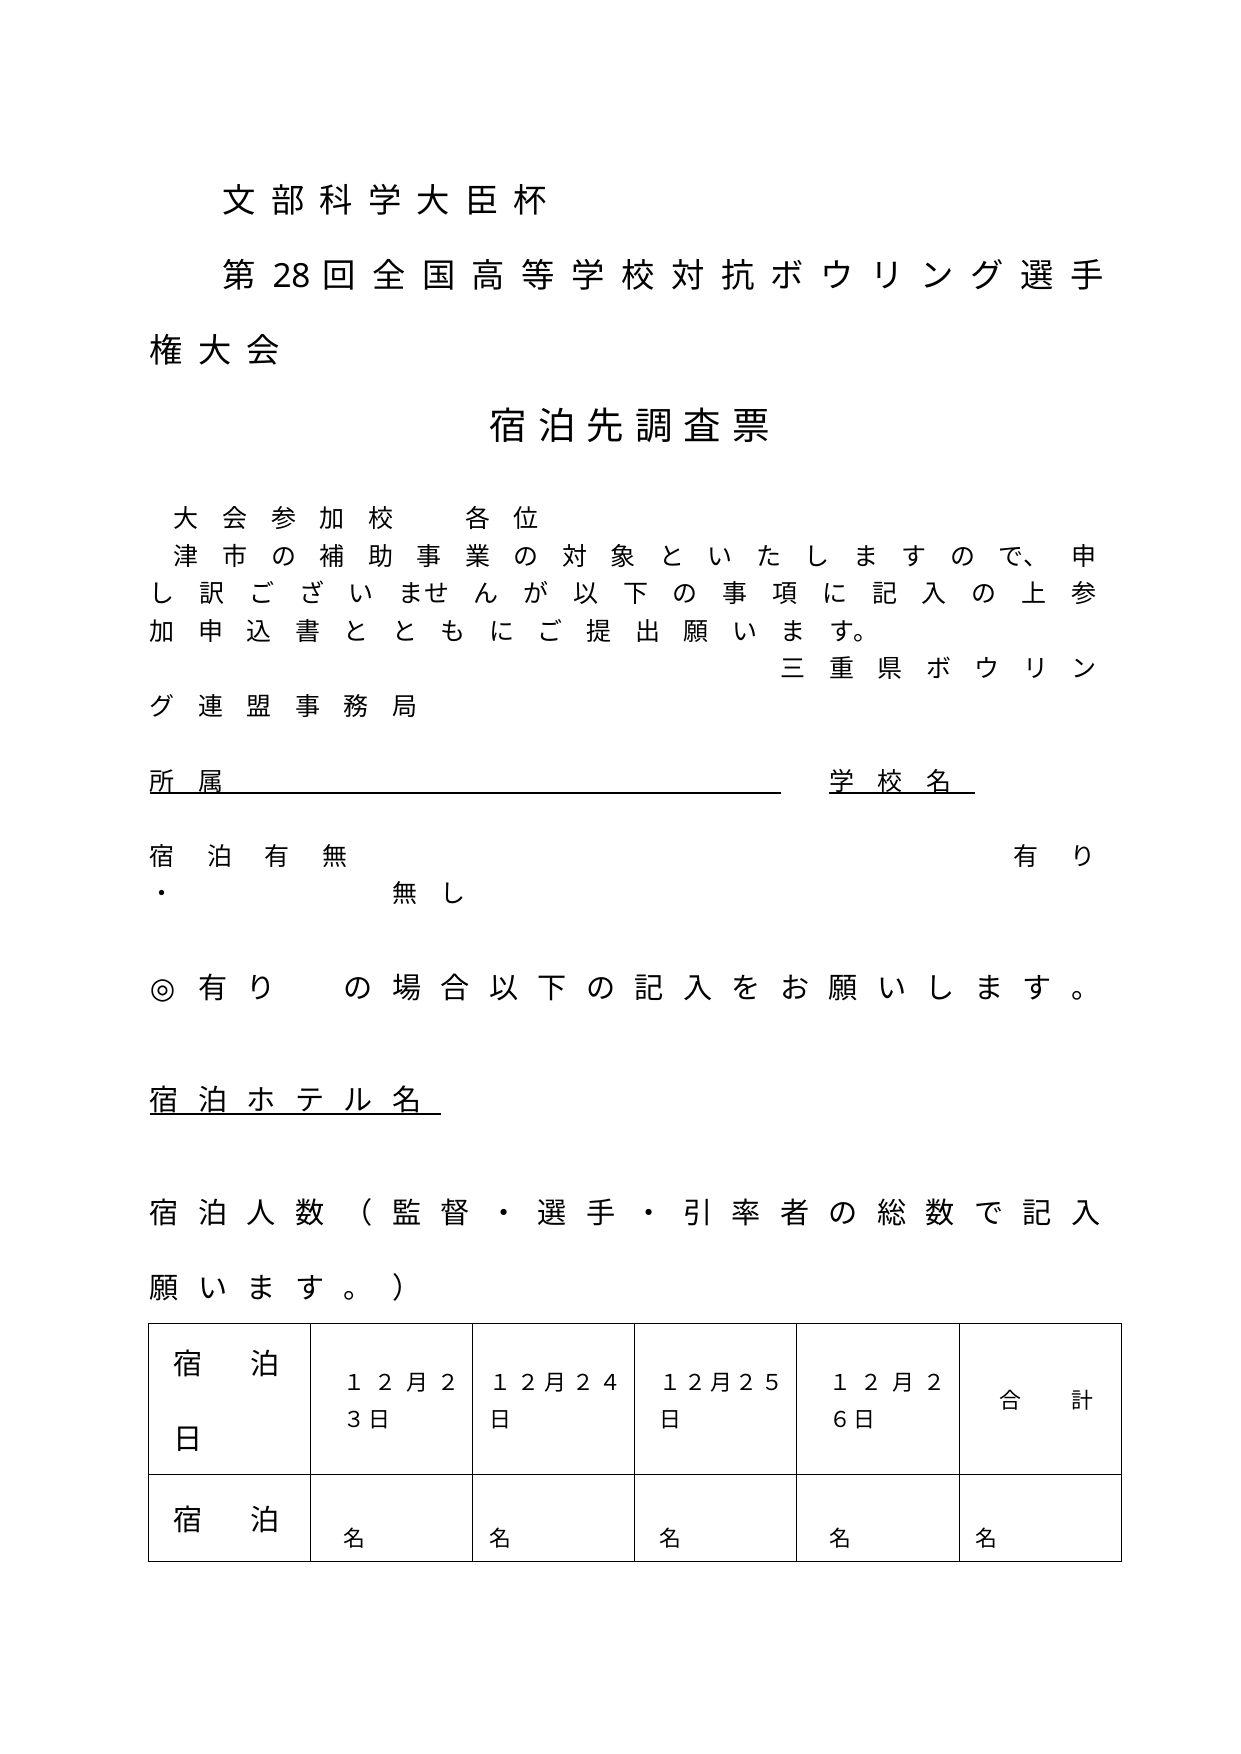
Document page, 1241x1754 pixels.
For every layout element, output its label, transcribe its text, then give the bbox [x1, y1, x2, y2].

table_header 合 計 [960, 1324, 1121, 1474]
table_cell 名 [635, 1475, 796, 1561]
text 津市の補助事業の対象といたしますので、申し訳ございませんが以下の事項に記入の上参加申込書とともにご提出願います。 [149, 536, 1120, 648]
text 宿泊人数（監督・選手・引率者の総数で記入願います。） [149, 1173, 1120, 1323]
text 宿泊有無 有り ・ 無し [149, 836, 1120, 911]
text 第28回全国高等学校対抗ボウリング選手権大会 [149, 236, 1120, 386]
table_header １２月２６日 [797, 1324, 959, 1474]
table_cell 名 [960, 1475, 1121, 1561]
text 三重県ボウリング連盟事務局 [149, 648, 1120, 723]
table_cell 名 [311, 1475, 472, 1561]
table_cell 名 [797, 1475, 959, 1561]
list 有り の場合以下の記入をお願いします。 [149, 948, 1120, 1023]
table_header １２月２５日 [635, 1324, 796, 1474]
table_header 宿泊日 [149, 1324, 310, 1474]
text 所属 学校名 [149, 761, 1120, 798]
table_cell 宿泊人数 [149, 1475, 310, 1561]
table_cell 名 [473, 1475, 634, 1561]
table_header １２月２４日 [473, 1324, 634, 1474]
text 大会参加校 各位 [149, 498, 1120, 536]
text 宿泊ホテル名 [149, 1061, 1120, 1136]
text 文部科学大臣杯 [149, 161, 1120, 236]
text 宿泊先調査票 [149, 386, 1120, 461]
table_header １２月２３日 [311, 1324, 472, 1474]
